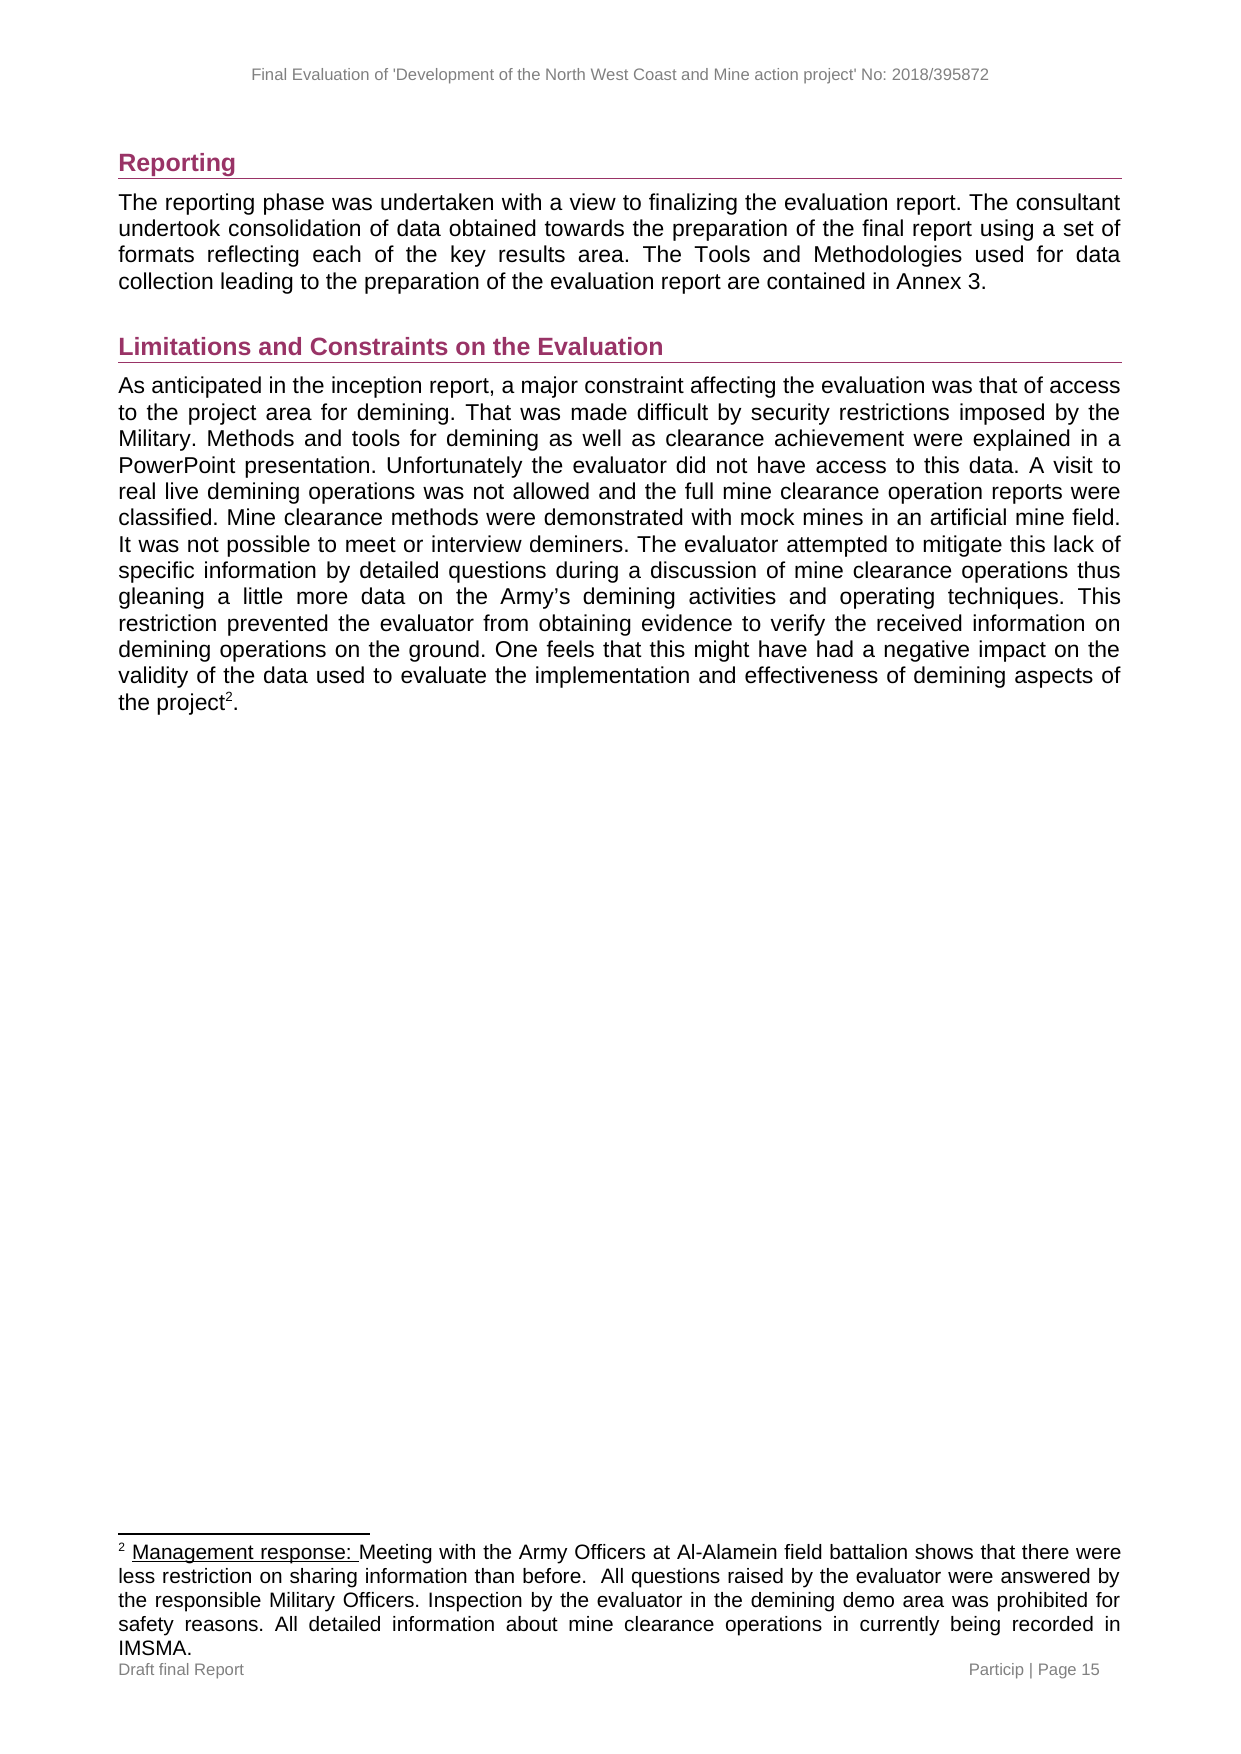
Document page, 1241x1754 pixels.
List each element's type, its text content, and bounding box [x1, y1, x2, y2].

subtitle Limitations and Constraints on the Evaluation [118, 332, 1122, 362]
text The reporting phase was undertaken with a view to finalizing the evaluation report. The consultant undertook consolidation of data obtained towards the preparation of the final report using a set of formats reflecting each of the key results area. The Tools and Methodologies used for data collection leading to the preparation of the evaluation report are contained in Annex 3. [118, 189, 1122, 294]
text As anticipated in the inception report, a major constraint affecting the evaluation was that of access to the project area for demining. That was made difficult by security restrictions imposed by the Military. Methods and tools for demining as well as clearance achievement were explained in a PowerPoint presentation. Unfortunately the evaluator did not have access to this data. A visit to real live demining operations was not allowed and the full mine clearance operation reports were classified. Mine clearance methods were demonstrated with mock mines in an artificial mine field. It was not possible to meet or interview deminers. The evaluator attempted to mitigate this lack of specific information by detailed questions during a discussion of mine clearance operations thus gleaning a little more data on the Army’s demining activities and operating techniques. This restriction prevented the evaluator from obtaining evidence to verify the received information on demining operations on the ground. One feels that this might have had a negative impact on the validity of the data used to evaluate the implementation and effectiveness of demining aspects of the project. [118, 372, 1122, 715]
subtitle Reporting [118, 148, 1122, 178]
